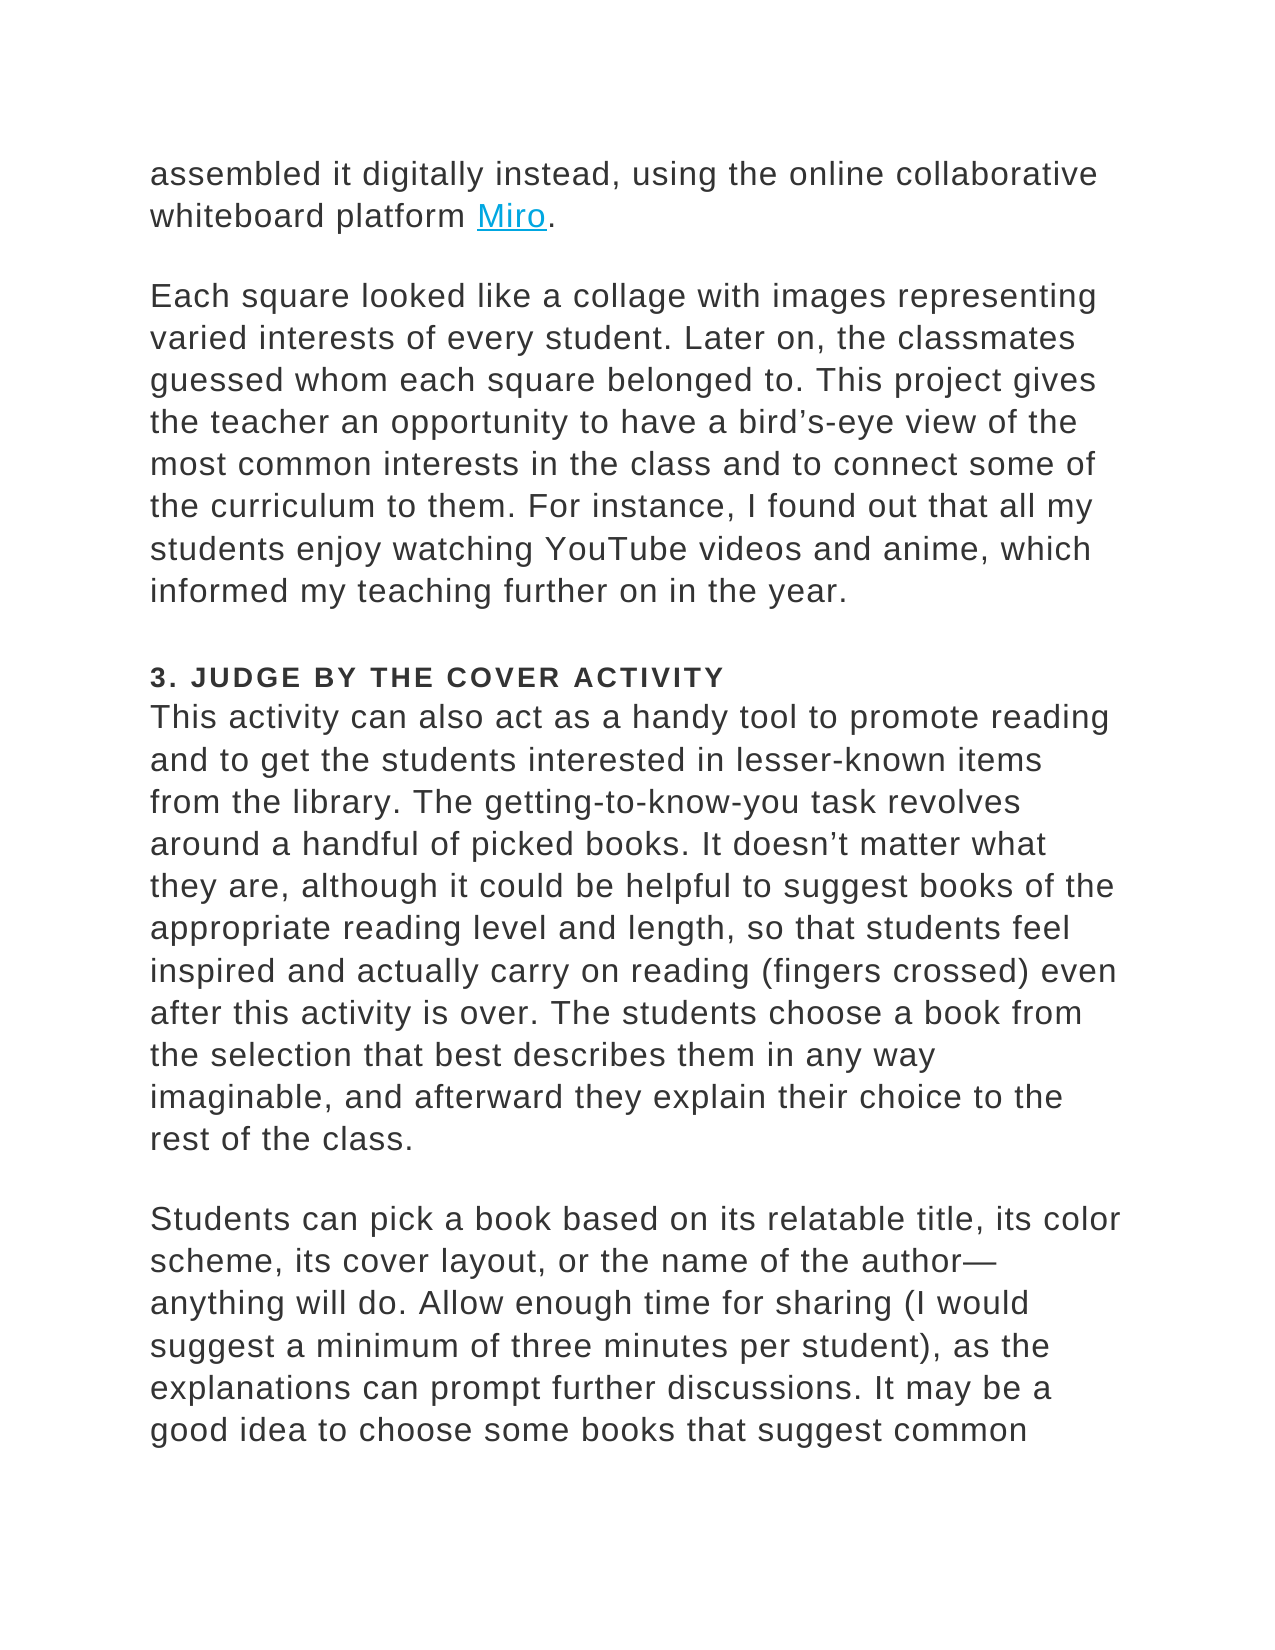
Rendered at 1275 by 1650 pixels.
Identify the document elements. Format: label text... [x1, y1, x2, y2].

text 3. JUDGE BY THE COVER ACTIVITY [150, 647, 1125, 694]
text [150, 1195, 1125, 1448]
text Each square looked like a collage with images representing varied interests of every student. Later on, the classmates guessed whom each square belonged to. This project gives the teacher an opportunity to have a bird’s-eye view of the most common interests in the class and to connect some of the curriculum to them. For instance, I found out that all my students enjoy watching YouTube videos and anime, which informed my teaching further on in the year. [150, 272, 1125, 609]
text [150, 150, 1125, 234]
text This activity can also act as a handy tool to promote reading and to get the students interested in lesser-known items from the library. The getting-to-know-you task revolves around a handful of picked books. It doesn’t matter what they are, although it could be helpful to suggest books of the appropriate reading level and length, so that students feel inspired and actually carry on reading (fingers crossed) even after this activity is over. The students choose a book from the selection that best describes them in any way imaginable, and afterward they explain their choice to the rest of the class. [150, 694, 1125, 1158]
